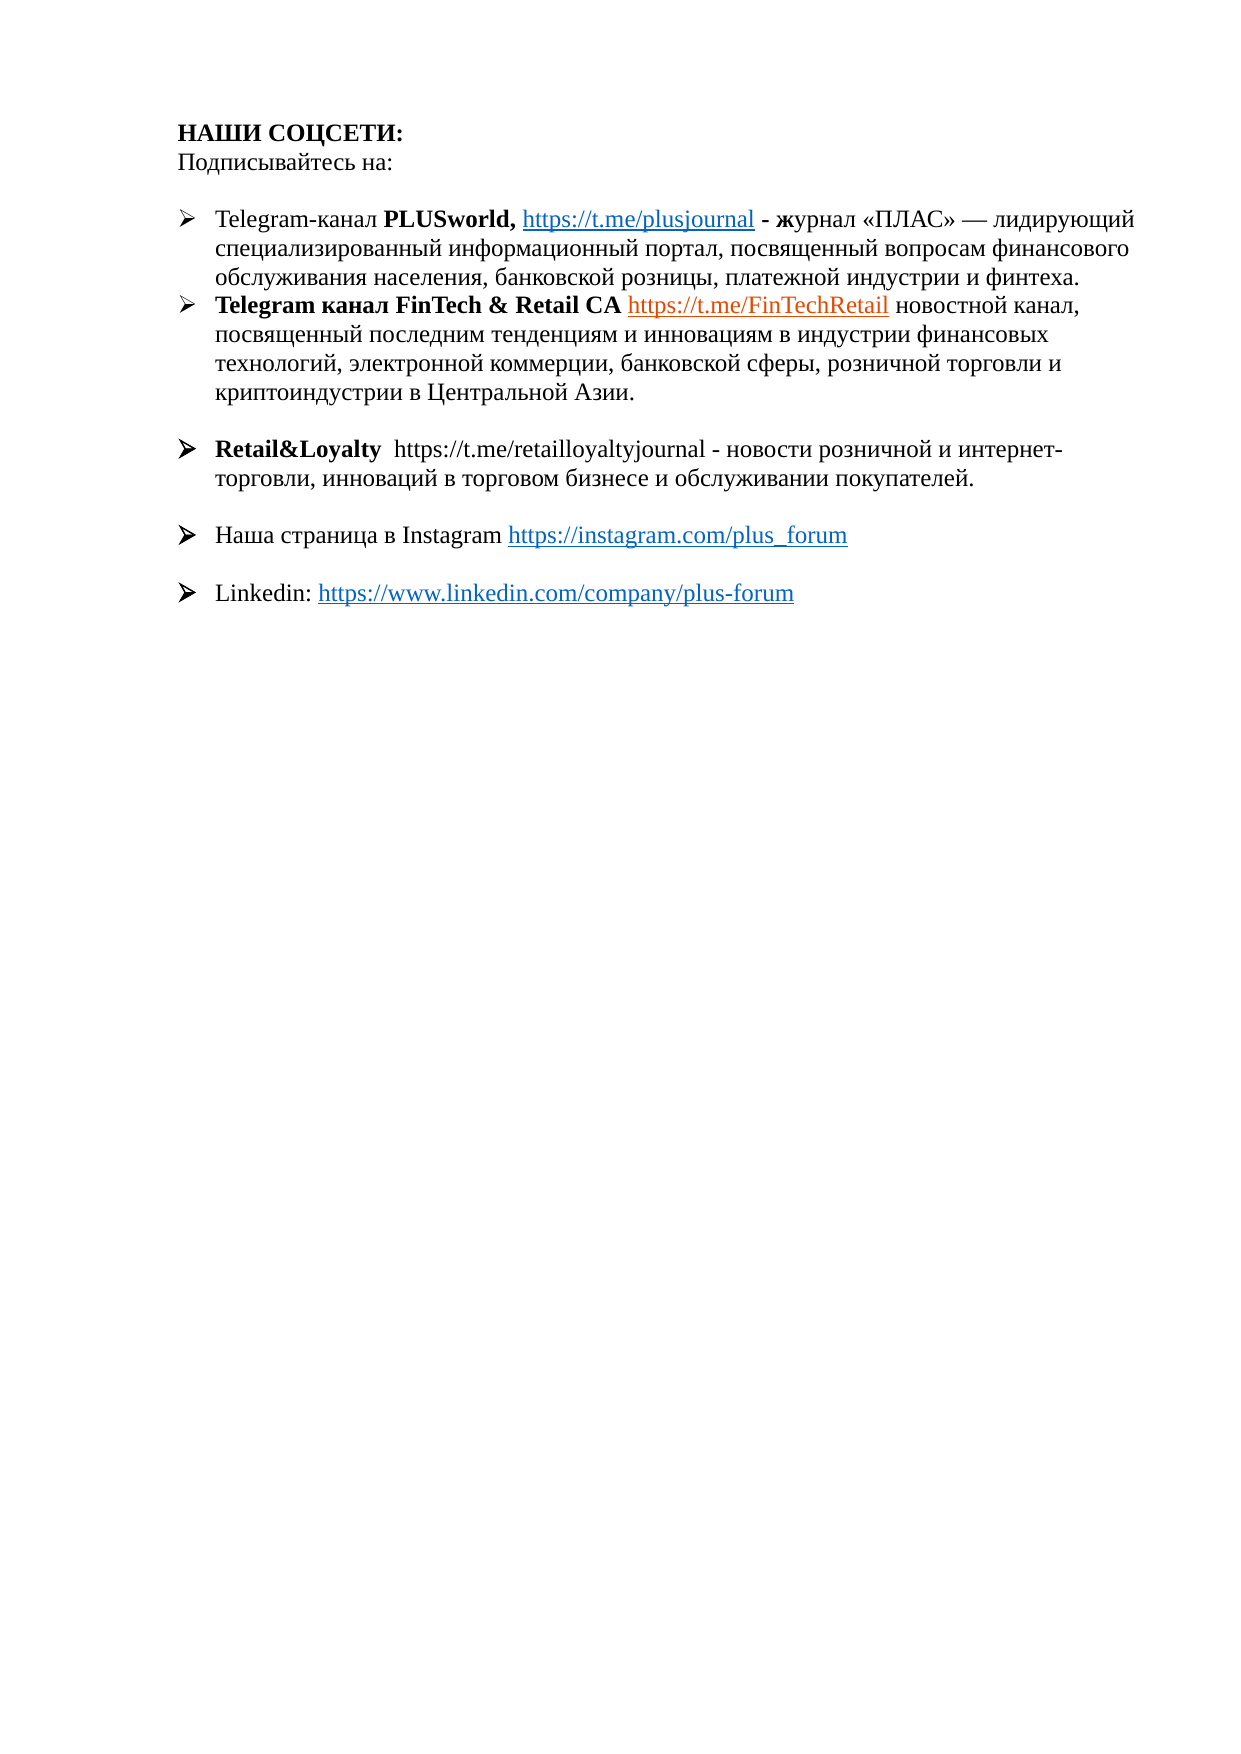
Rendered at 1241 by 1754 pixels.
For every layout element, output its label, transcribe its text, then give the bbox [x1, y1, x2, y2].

list Linkedin: https://www.linkedin.com/company/plus-forum [177, 578, 1152, 607]
list Telegram-канал PLUSworld, https://t.me/plusjournal - журнал «ПЛАС» — лидирующий специализированный информационный портал, посвященный вопросам финансового обслуживания населения, банковской розницы, платежной индустрии и финтеха. [177, 204, 1152, 291]
list Telegram канал FinTech & Retail CA https://t.me/FinTechRetail новостной канал, посвященный последним тенденциям и инновациям в индустрии финансовых технологий, электронной коммерции, банковской сферы, розничной торговли и криптоиндустрии в Центральной Азии. [177, 291, 1152, 406]
list Retail&Loyalty https://t.me/retailloyaltyjournal - новости розничной и интернет-торговли, инноваций в торговом бизнесе и обслуживании покупателей. [177, 434, 1152, 492]
text Подписывайтесь на: [177, 147, 1152, 176]
text НАШИ СОЦСЕТИ: [177, 118, 1152, 147]
list Наша страница в Instagram https://instagram.com/plus_forum [177, 521, 1152, 549]
